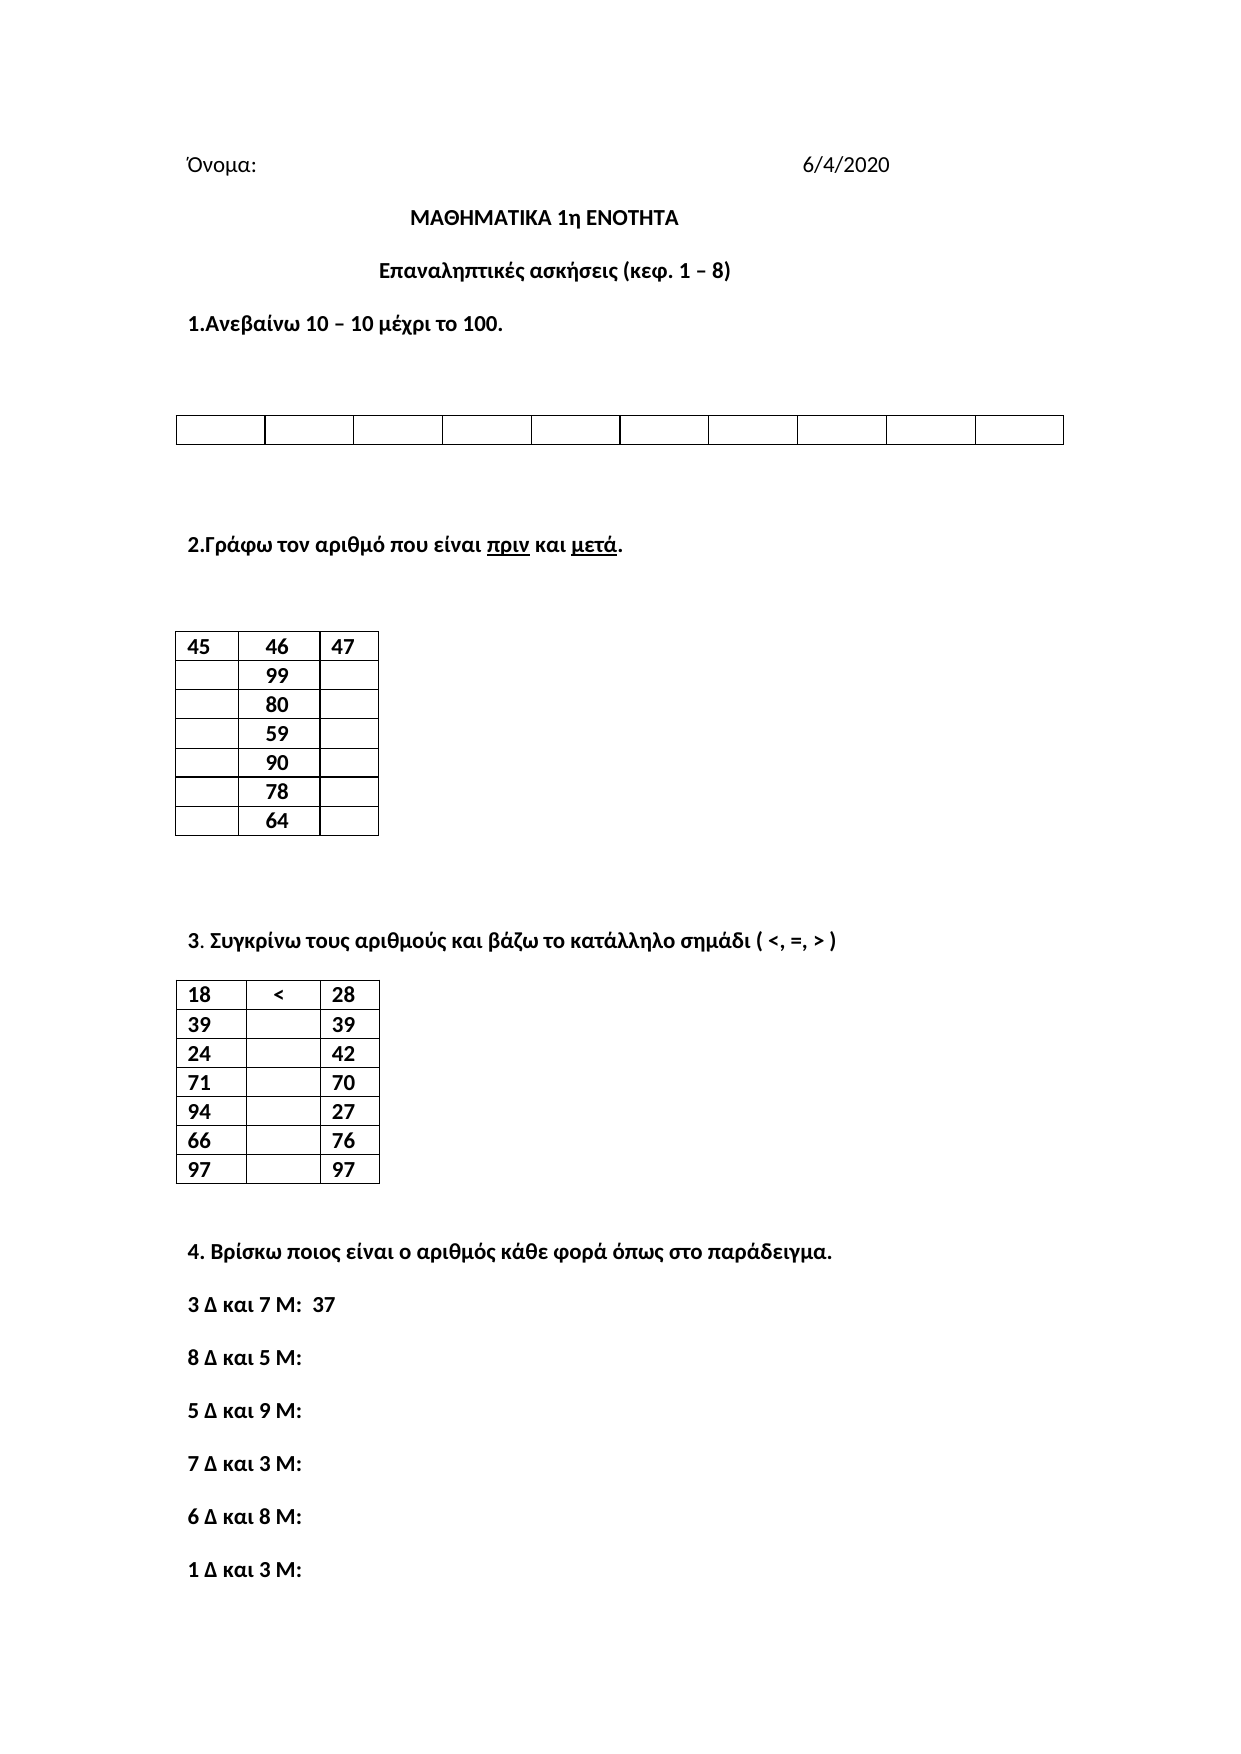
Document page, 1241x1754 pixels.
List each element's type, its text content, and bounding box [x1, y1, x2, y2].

table_cell [321, 661, 378, 689]
table_cell 27 [321, 1097, 379, 1125]
table_header [976, 416, 1063, 444]
table_header 28 [321, 981, 379, 1009]
text 2.Γράφω τον αριθμό που είναι πριν και μετά. [187, 498, 1053, 558]
table_cell 94 [177, 1097, 246, 1125]
table_header 46 [239, 632, 319, 660]
text 7 Δ και 3 Μ: [187, 1449, 1053, 1477]
text ΜΑΘΗΜΑΤΙΚΑ 1η ΕΝΟΤΗΤΑ [187, 203, 1053, 231]
table_header < [247, 981, 320, 1009]
table_header [709, 416, 797, 444]
table_cell 39 [321, 1010, 379, 1038]
table_header 45 [176, 632, 238, 660]
table_cell 70 [321, 1068, 379, 1096]
text 5 Δ και 9 Μ: [187, 1396, 1053, 1424]
table_cell 76 [321, 1126, 379, 1154]
table_cell [176, 690, 238, 718]
table_cell 97 [177, 1155, 246, 1183]
table_cell [321, 719, 378, 747]
table_header 47 [321, 632, 378, 660]
text Όνομα: 6/4/2020 [187, 150, 1053, 178]
table_cell [176, 778, 238, 806]
table_cell 42 [321, 1039, 379, 1067]
text 3. Συγκρίνω τους αριθμούς και βάζω το κατάλληλο σημάδι ( <, =, > ) [187, 927, 1053, 954]
table_cell 24 [177, 1039, 246, 1067]
table_header [443, 416, 531, 444]
table_header [266, 416, 353, 444]
text 8 Δ και 5 Μ: [187, 1343, 1053, 1371]
table_cell 80 [239, 690, 319, 718]
table_cell 99 [239, 661, 319, 689]
text Επαναληπτικές ασκήσεις (κεφ. 1 – 8) [187, 256, 1053, 284]
table_cell [321, 690, 378, 718]
table_cell [321, 807, 378, 834]
table_header [887, 416, 975, 444]
table_cell [247, 1068, 320, 1096]
table_cell [176, 661, 238, 689]
table_cell [321, 778, 378, 806]
table_cell 39 [177, 1010, 246, 1038]
table_header [621, 416, 708, 444]
table_cell [176, 749, 238, 776]
table_header [354, 416, 442, 444]
text 1 Δ και 3 Μ: [187, 1555, 1053, 1583]
table_header [177, 416, 264, 444]
table_cell 64 [239, 807, 319, 834]
table_cell [176, 719, 238, 747]
table_cell 59 [239, 719, 319, 747]
table_cell [247, 1010, 320, 1038]
table_cell 90 [239, 749, 319, 776]
table_cell 66 [177, 1126, 246, 1154]
table_cell [321, 749, 378, 776]
table_cell 71 [177, 1068, 246, 1096]
table_header 18 [177, 981, 246, 1009]
table_cell 97 [321, 1155, 379, 1183]
table_cell [247, 1039, 320, 1067]
table_cell [247, 1097, 320, 1125]
table_header [532, 416, 619, 444]
table_cell 78 [239, 778, 319, 806]
table_header [798, 416, 886, 444]
table_cell [247, 1155, 320, 1183]
text 6 Δ και 8 Μ: [187, 1502, 1053, 1530]
text 1.Ανεβαίνω 10 – 10 μέχρι το 100. [187, 309, 1053, 337]
text 3 Δ και 7 Μ: 37 [187, 1290, 1053, 1318]
table_cell [176, 807, 238, 834]
table_cell [247, 1126, 320, 1154]
text 4. Βρίσκω ποιος είναι ο αριθμός κάθε φορά όπως στο παράδειγμα. [187, 1237, 1053, 1265]
